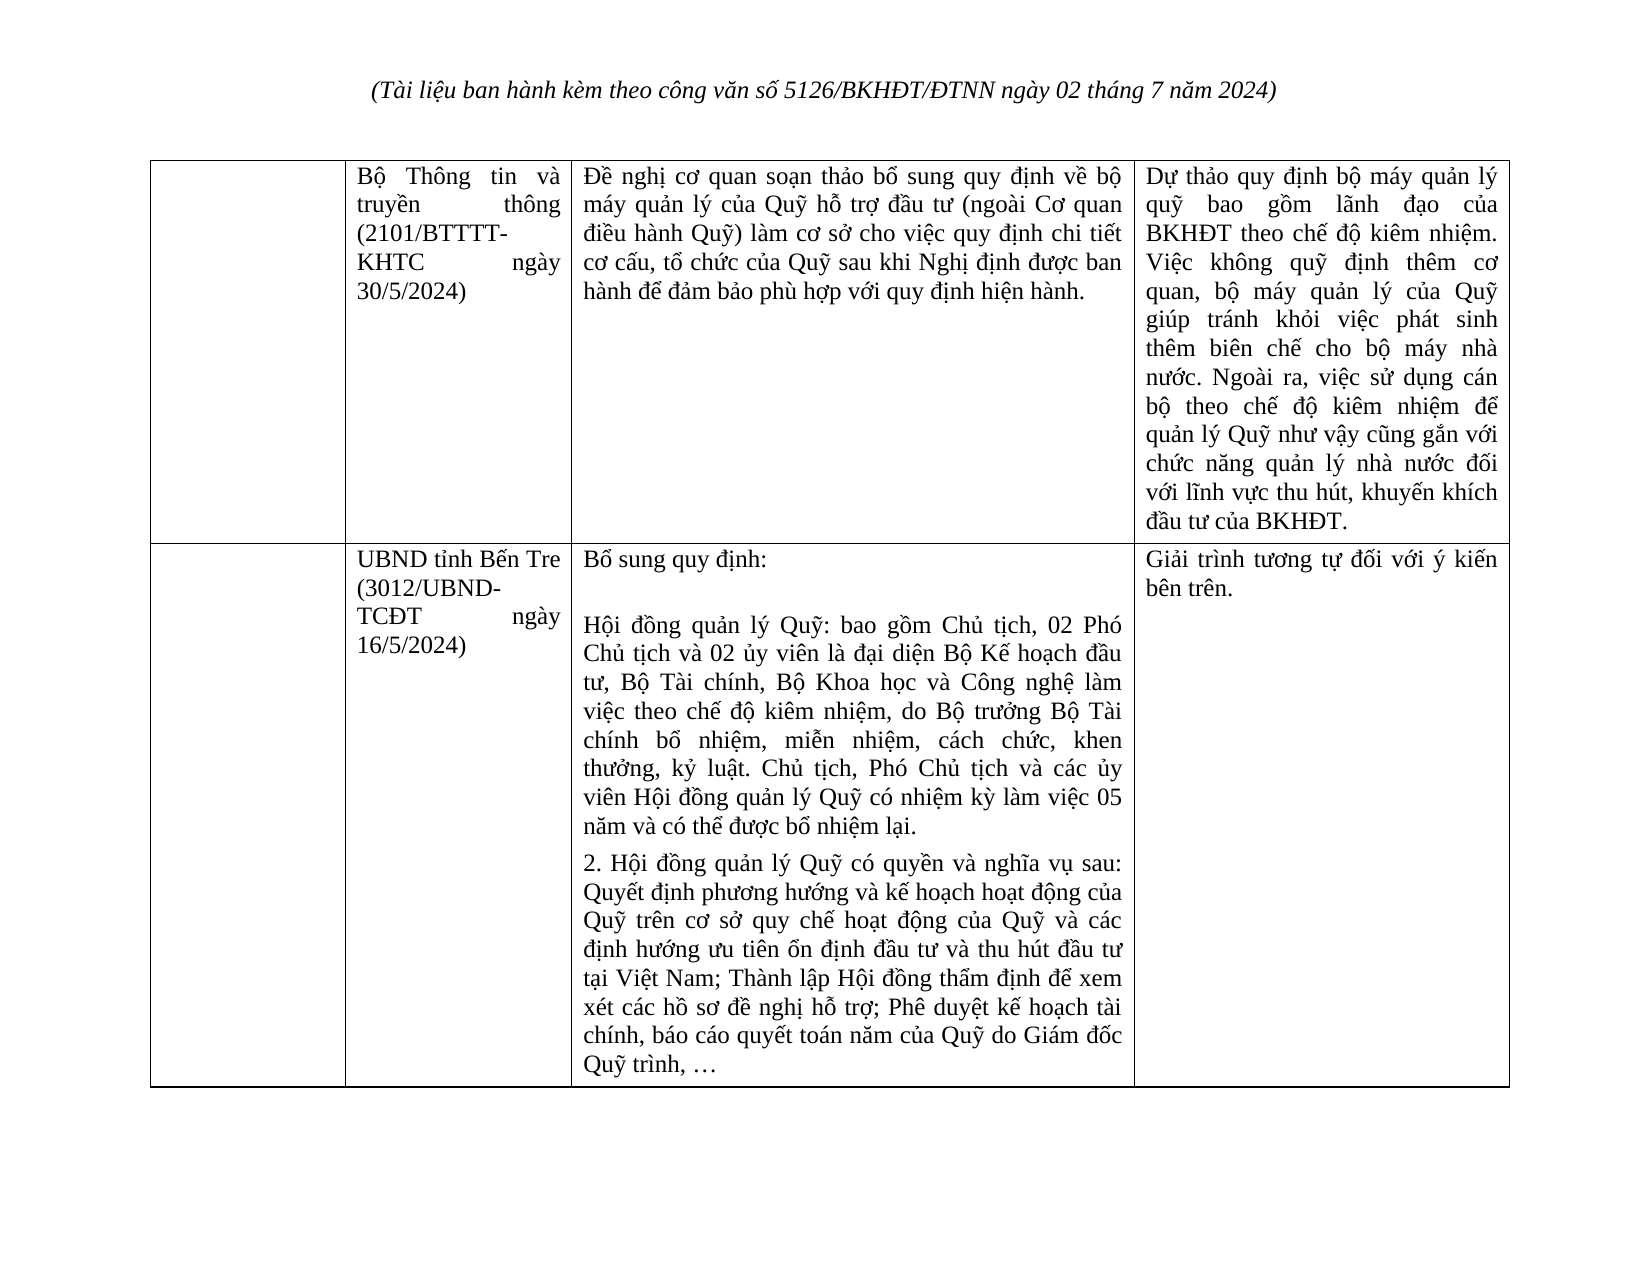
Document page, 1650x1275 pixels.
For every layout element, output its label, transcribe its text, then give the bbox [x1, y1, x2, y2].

table_cell Dự thảo quy định bộ máy quản lý quỹ bao gồm lãnh đạo của BKHĐT theo chế độ kiêm nhiệm. Việc không quỹ định thêm cơ quan, bộ máy quản lý của Quỹ giúp tránh khỏi việc phát sinh thêm biên chế cho bộ máy nhà nước. Ngoài ra, việc sử dụng cán bộ theo chế độ kiêm nhiệm để quản lý Quỹ như vậy cũng gắn với chức năng quản lý nhà nước đối với lĩnh vực thu hút, khuyến khích đầu tư của BKHĐT. [1135, 161, 1509, 543]
table_cell [151, 544, 345, 1086]
table_cell Giải trình tương tự đối với ý kiến bên trên. [1135, 544, 1509, 1086]
table_cell UBND tỉnh Bến Tre (3012/UBND-TCĐT ngày 16/5/2024) [346, 544, 571, 1086]
table_cell [151, 161, 345, 543]
table_cell Đề nghị cơ quan soạn thảo bổ sung quy định về bộ máy quản lý của Quỹ hỗ trợ đầu tư (ngoài Cơ quan điều hành Quỹ) làm cơ sở cho việc quy định chi tiết cơ cấu, tổ chức của Quỹ sau khi Nghị định được ban hành để đảm bảo phù hợp với quy định hiện hành. [572, 161, 1134, 543]
table_cell Bổ sung quy định: Hội đồng quản lý Quỹ: bao gồm Chủ tịch, 02 Phó Chủ tịch và 02 ủy viên là đại diện Bộ Kế hoạch đầu tư, Bộ Tài chính, Bộ Khoa học và Công nghệ làm việc theo chế độ kiêm nhiệm, do Bộ trưởng Bộ Tài chính bổ nhiệm, miễn nhiệm, cách chức, khen thưởng, kỷ luật. Chủ tịch, Phó Chủ tịch và các ủy viên Hội đồng quản lý Quỹ có nhiệm kỳ làm việc 05 năm và có thể được bổ nhiệm lại. 2. Hội đồng quản lý Quỹ có quyền và nghĩa vụ sau: Quyết định phương hướng và kế hoạch hoạt động của Quỹ trên cơ sở quy chế hoạt động của Quỹ và các định hướng ưu tiên ổn định đầu tư và thu hút đầu tư tại Việt Nam; Thành lập Hội đồng thẩm định để xem xét các hồ sơ đề nghị hỗ trợ; Phê duyệt kế hoạch tài chính, báo cáo quyết toán năm của Quỹ do Giám đốc Quỹ trình, … [572, 544, 1134, 1086]
table_cell Bộ Thông tin và truyền thông (2101/BTTTT-KHTC ngày 30/5/2024) [346, 161, 571, 543]
